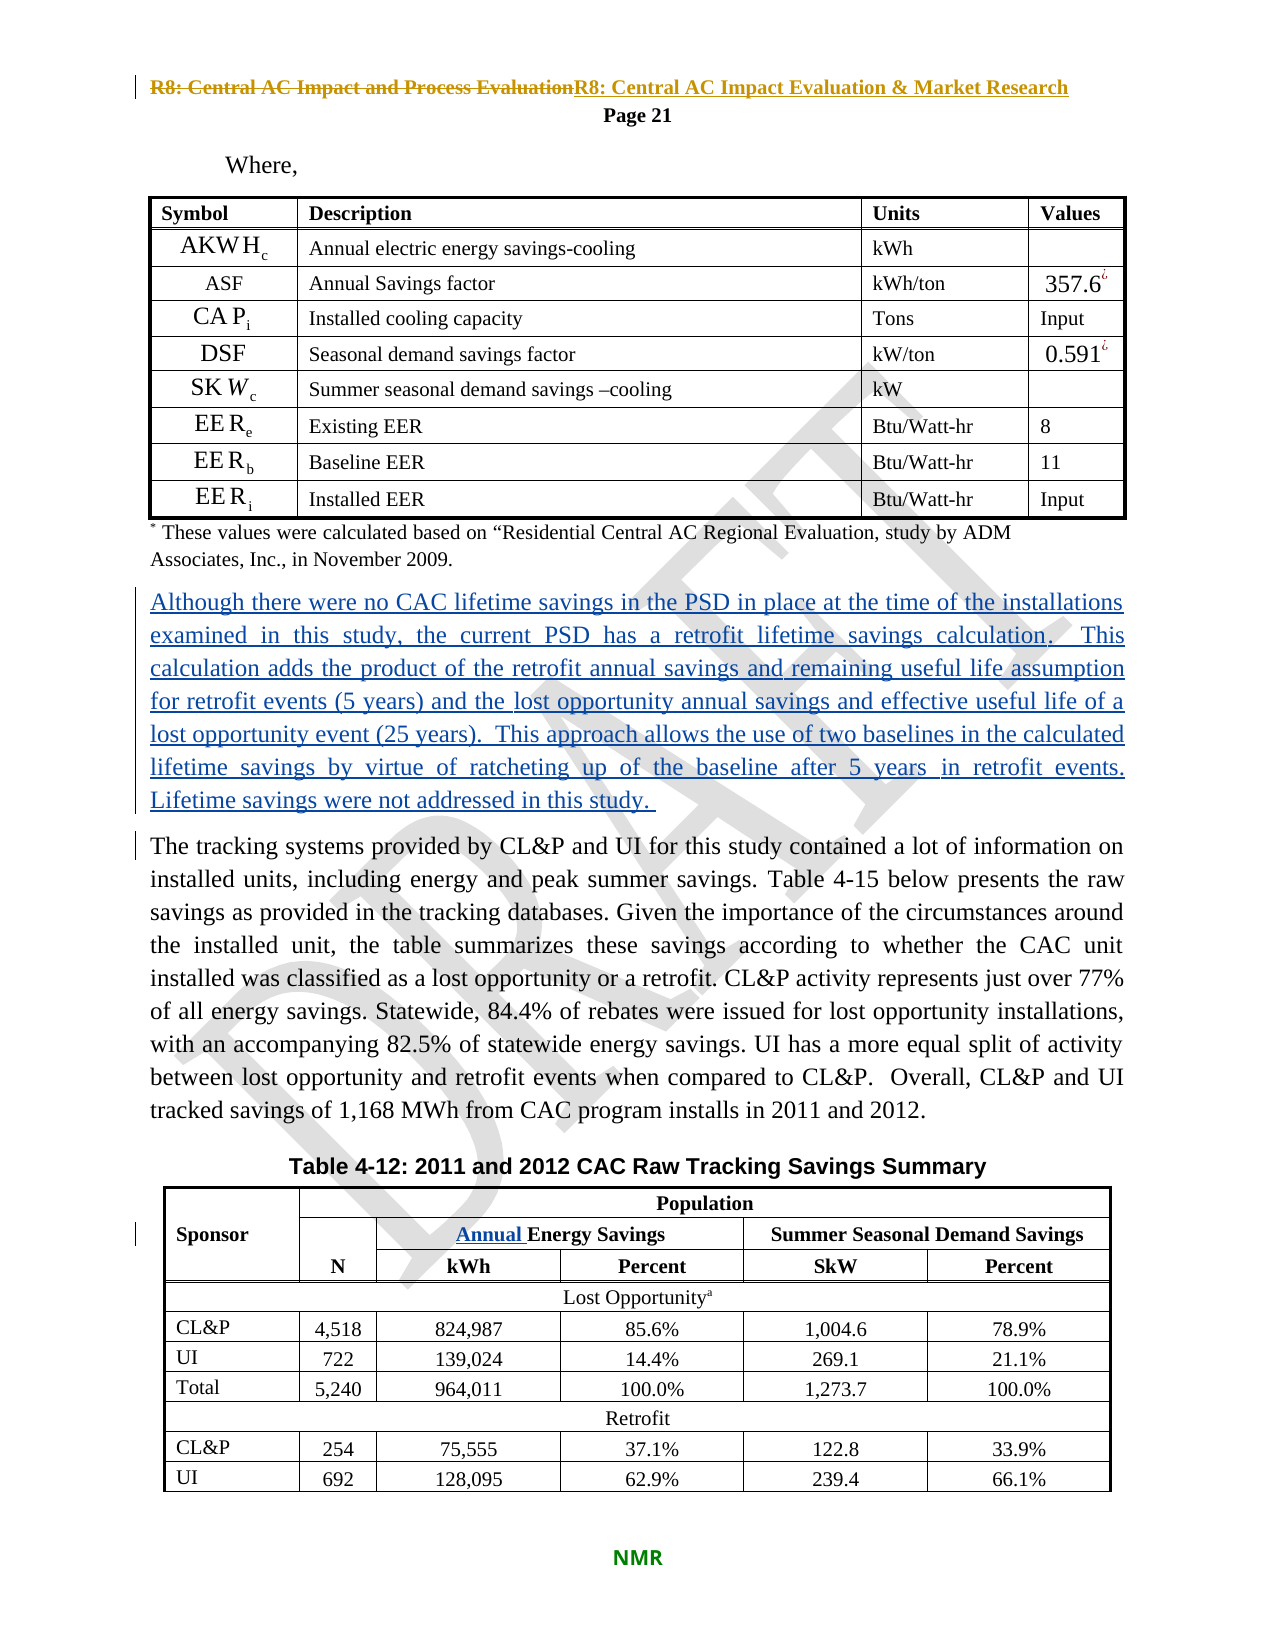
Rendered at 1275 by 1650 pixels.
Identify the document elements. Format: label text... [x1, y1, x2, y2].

table_cell 21.1% [928, 1342, 1109, 1371]
table_cell [1029, 230, 1123, 266]
table_cell Retrofit [166, 1402, 1109, 1431]
table_cell [152, 481, 297, 516]
table_cell N [300, 1218, 376, 1280]
table_cell Installed cooling capacity [298, 301, 861, 336]
table_cell Btu/Watt-hr [862, 481, 1028, 516]
table_header Values [1029, 199, 1123, 227]
table_cell 254 [300, 1432, 376, 1461]
table_cell UI [166, 1342, 299, 1371]
table_cell 139,024 [377, 1342, 560, 1371]
table_cell Btu/Watt-hr [862, 408, 1028, 443]
table_cell CL&P [166, 1432, 299, 1461]
table_cell [1029, 337, 1123, 370]
text * These values were calculated based on “Residential Central AC Regional Evaluation, study by ADM Associates, Inc., in November 2009. [150, 520, 1012, 571]
table_cell Annual Savings factor [298, 267, 861, 299]
table_cell Percent [561, 1250, 743, 1280]
table_cell Baseline EER [298, 444, 861, 480]
table_cell 1,004.6 [744, 1312, 927, 1341]
table_cell kWh/ton [862, 267, 1028, 299]
table_cell 128,095 [377, 1462, 560, 1491]
table_cell 824,987 [377, 1312, 560, 1341]
table_cell Lost Opportunitya [166, 1283, 1109, 1311]
table_cell [1029, 371, 1123, 407]
table_cell Seasonal demand savings factor [298, 337, 861, 370]
table_cell Input [1029, 481, 1123, 516]
table_cell 85.6% [561, 1312, 743, 1341]
table_cell 692 [300, 1462, 376, 1491]
table_cell 62.9% [561, 1462, 743, 1491]
table_cell Installed EER [298, 481, 861, 516]
table_cell 964,011 [377, 1372, 560, 1401]
table_cell Input [1029, 301, 1123, 336]
table_cell Summer Seasonal Demand Savings [744, 1218, 1109, 1248]
table_cell Summer seasonal demand savings –cooling [298, 371, 861, 407]
table_cell 66.1% [928, 1462, 1109, 1491]
table_cell kW [862, 371, 1028, 407]
table_header Population [300, 1189, 1109, 1217]
table_cell 8 [1029, 408, 1123, 443]
table_header Sponsor [166, 1189, 299, 1280]
table_cell kWh [377, 1250, 560, 1280]
table_cell 33.9% [928, 1432, 1109, 1461]
table_cell 239.4 [744, 1462, 927, 1491]
table_cell 122.8 [744, 1432, 927, 1461]
table_cell 78.9% [928, 1312, 1109, 1341]
table_cell ASF [152, 267, 297, 299]
table_cell 14.4% [561, 1342, 743, 1371]
table_cell Energy Savings [377, 1218, 743, 1248]
text The tracking systems provided by CL&P and UI for this study contained a lot of information on installed units, including energy and peak summer savings. below presents the raw savings as provided in the tracking databases. Given the importance of the circumstances around the installed unit, the table summarizes these savings according to whether the CAC unit installed was classified as a lost opportunity or a retrofit. CL&P activity represents just over 77% of all energy savings. Statewide, 84.4% of rebates were issued for lost opportunity installations, with an accompanying 82.5% of statewide energy savings. UI has a more equal split of activity between lost opportunity and retrofit events when compared to CL&P. Overall, CL&P and UI tracked savings of 1,168 MWh from CAC program installs in 2011 and 2012. [150, 831, 1125, 1124]
table_cell 269.1 [744, 1342, 927, 1371]
table_cell Tons [862, 301, 1028, 336]
table_cell SkW [744, 1250, 927, 1280]
table_cell kWh [862, 230, 1028, 266]
table_cell 5,240 [300, 1372, 376, 1401]
table_cell UI [166, 1462, 299, 1491]
table_header Units [862, 199, 1028, 227]
table_cell [152, 371, 297, 407]
table_cell Percent [928, 1250, 1109, 1280]
table_cell [152, 444, 297, 480]
table_cell kW/ton [862, 337, 1028, 370]
table_header Description [298, 199, 861, 227]
table_cell Existing EER [298, 408, 861, 443]
text Where, [150, 150, 1125, 179]
table_cell Annual electric energy savings-cooling [298, 230, 861, 266]
table_cell [1029, 267, 1123, 299]
table_cell 100.0% [561, 1372, 743, 1401]
table_cell CL&P [166, 1312, 299, 1341]
table_cell 4,518 [300, 1312, 376, 1341]
table_cell 722 [300, 1342, 376, 1371]
table_cell [152, 408, 297, 443]
table_cell Btu/Watt-hr [862, 444, 1028, 480]
table_cell 75,555 [377, 1432, 560, 1461]
table_cell 11 [1029, 444, 1123, 480]
table_cell Total [166, 1372, 299, 1401]
table_cell 1,273.7 [744, 1372, 927, 1401]
table_cell [152, 337, 297, 370]
table_cell 37.1% [561, 1432, 743, 1461]
table_cell [152, 230, 297, 266]
table_header Symbol [152, 199, 297, 227]
table_cell 100.0% [928, 1372, 1109, 1401]
table_cell [152, 301, 297, 336]
